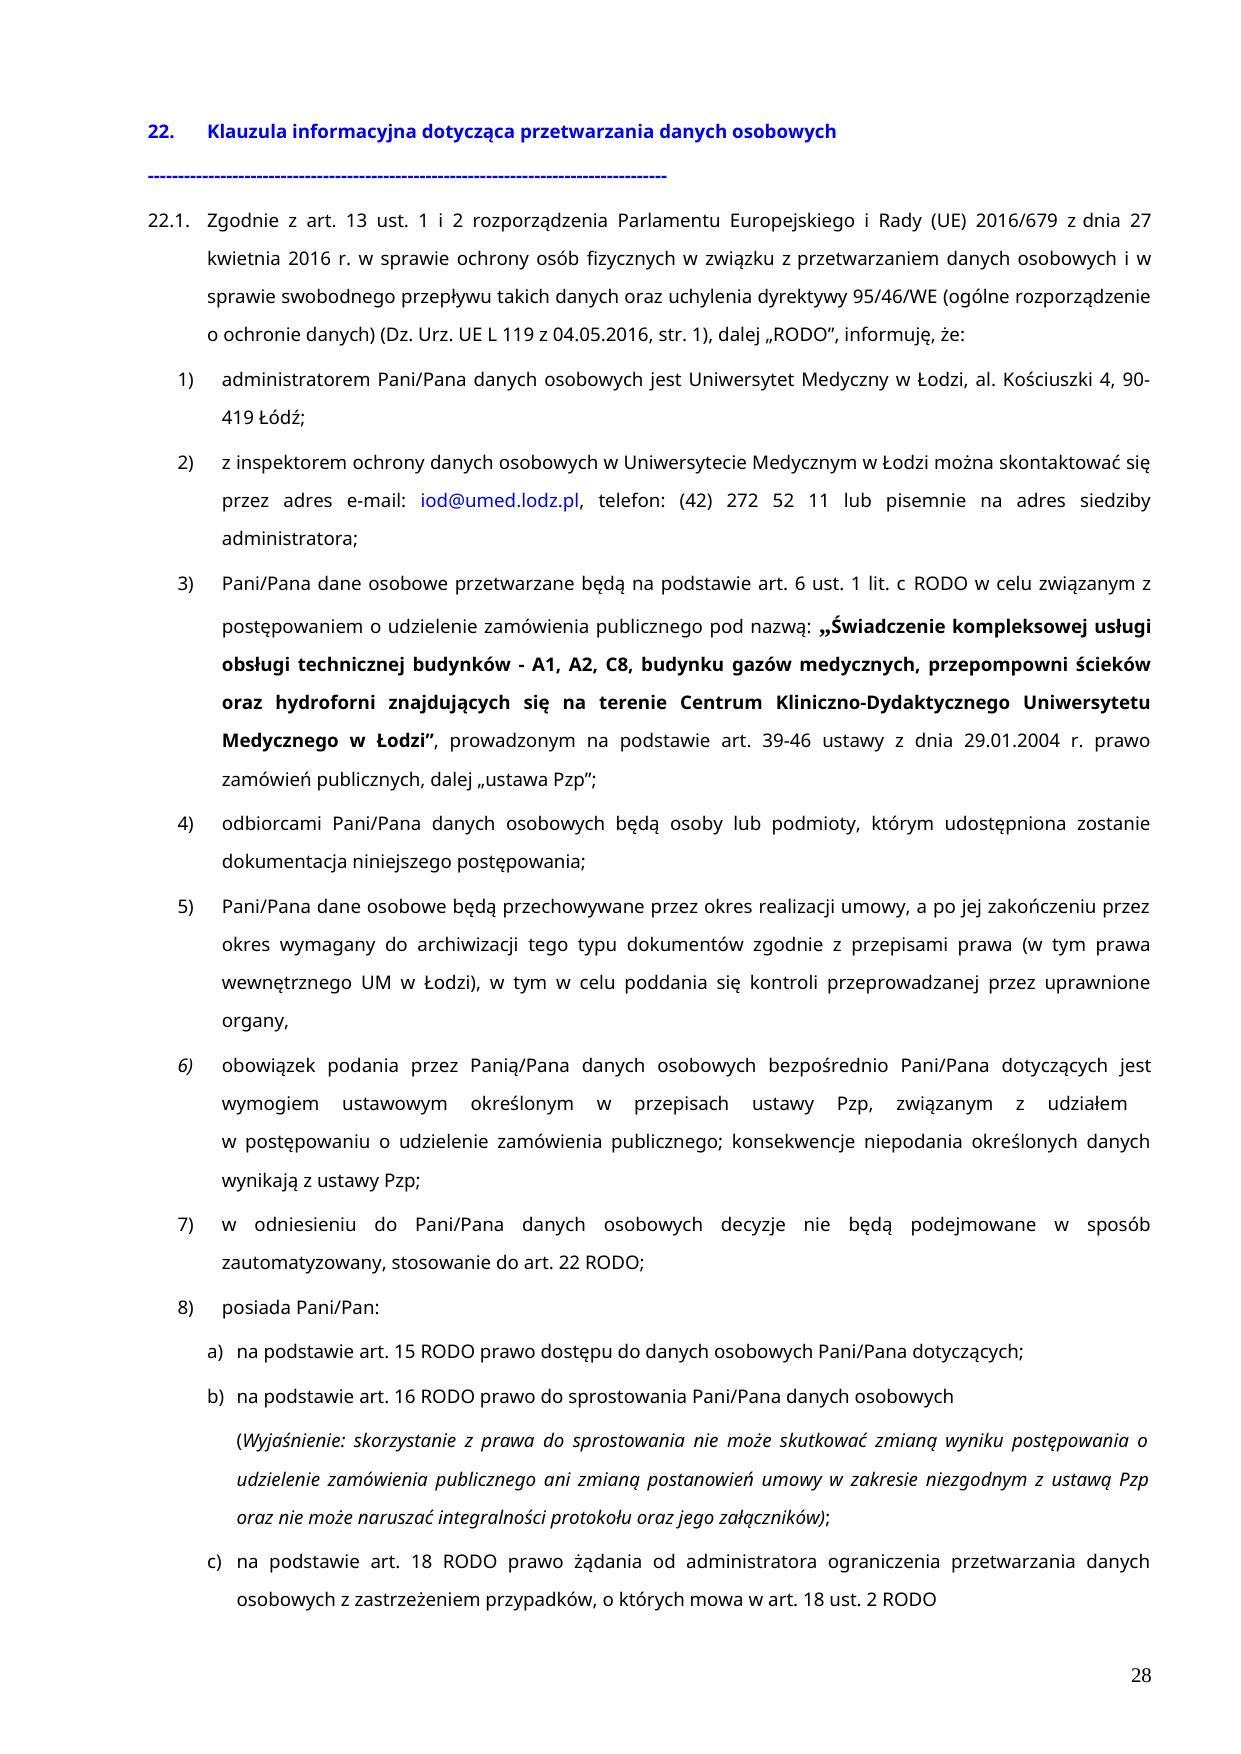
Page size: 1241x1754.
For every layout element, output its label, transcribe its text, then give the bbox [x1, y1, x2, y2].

list Pani/Pana dane osobowe będą przechowywane przez okres realizacji umowy, a po jej zakończeniu przez okres wymagany do archiwizacji tego typu dokumentów zgodnie z przepisami prawa (w tym prawa wewnętrznego UM w Łodzi), w tym w celu poddania się kontroli przeprowadzanej przez uprawnione organy, [177, 893, 1152, 1033]
list administratorem Pani/Pana danych osobowych jest Uniwersytet Medyczny w Łodzi, al. Kościuszki 4, 90-419 Łódź; [177, 366, 1152, 430]
list na podstawie art. 15 RODO prawo dostępu do danych osobowych Pani/Pana dotyczących; [207, 1339, 1152, 1364]
list Klauzula informacyjna dotycząca przetwarzania danych osobowych [148, 118, 1152, 144]
list obowiązek podania przez Panią/Pana danych osobowych bezpośrednio Pani/Pana dotyczących jest wymogiem ustawowym określonym w przepisach ustawy Pzp, związanym z udziałem w postępowaniu o udzielenie zamówienia publicznego; konsekwencje niepodania określonych danych wynikają z ustawy Pzp; [177, 1052, 1152, 1192]
list Zgodnie z art. 13 ust. 1 i 2 rozporządzenia Parlamentu Europejskiego i Rady (UE) 2016/679 z dnia 27 kwietnia 2016 r. w sprawie ochrony osób fizycznych w związku z przetwarzaniem danych osobowych i w sprawie swobodnego przepływu takich danych oraz uchylenia dyrektywy 95/46/WE (ogólne rozporządzenie o ochronie danych) (Dz. Urz. UE L 119 z 04.05.2016, str. 1), dalej „RODO”, informuję, że: [148, 207, 1152, 347]
list posiada Pani/Pan: [177, 1294, 1152, 1320]
list w odniesieniu do Pani/Pana danych osobowych decyzje nie będą podejmowane w sposób zautomatyzowany, stosowanie do art. 22 RODO; [177, 1211, 1152, 1275]
list Pani/Pana dane osobowe przetwarzane będą na podstawie art. 6 ust. 1 lit. c RODO w celu związanym z postępowaniem o udzielenie zamówienia publicznego pod nazwą: „Świadczenie kompleksowej usługi obsługi technicznej budynków - A1, A2, C8, budynku gazów medycznych, przepompowni ścieków oraz hydroforni znajdujących się na terenie Centrum Kliniczno-Dydaktycznego Uniwersytetu Medycznego w Łodzi”, prowadzonym na podstawie art. 39-46 ustawy z dnia 29.01.2004 r. prawo zamówień publicznych, dalej „ustawa Pzp”; [177, 570, 1152, 791]
list na podstawie art. 18 RODO prawo żądania od administratora ograniczenia przetwarzania danych osobowych z zastrzeżeniem przypadków, o których mowa w art. 18 ust. 2 RODO [207, 1548, 1152, 1612]
list na podstawie art. 16 RODO prawo do sprostowania Pani/Pana danych osobowych [207, 1383, 1152, 1409]
text (Wyjaśnienie: skorzystanie z prawa do sprostowania nie może skutkować zmianą wyniku postępowania o udzielenie zamówienia publicznego ani zmianą postanowień umowy w zakresie niezgodnym z ustawą Pzp oraz nie może naruszać integralności protokołu oraz jego załączników); [236, 1428, 1152, 1529]
list z inspektorem ochrony danych osobowych w Uniwersytecie Medycznym w Łodzi można skontaktować się przez adres e-mail: iod@umed.lodz.pl, telefon: (42) 272 52 11 lub pisemnie na adres siedziby administratora; [177, 449, 1152, 551]
text -------------------------------------------------------------------------------------- [148, 163, 1152, 188]
list odbiorcami Pani/Pana danych osobowych będą osoby lub podmioty, którym udostępniona zostanie dokumentacja niniejszego postępowania; [177, 810, 1152, 874]
